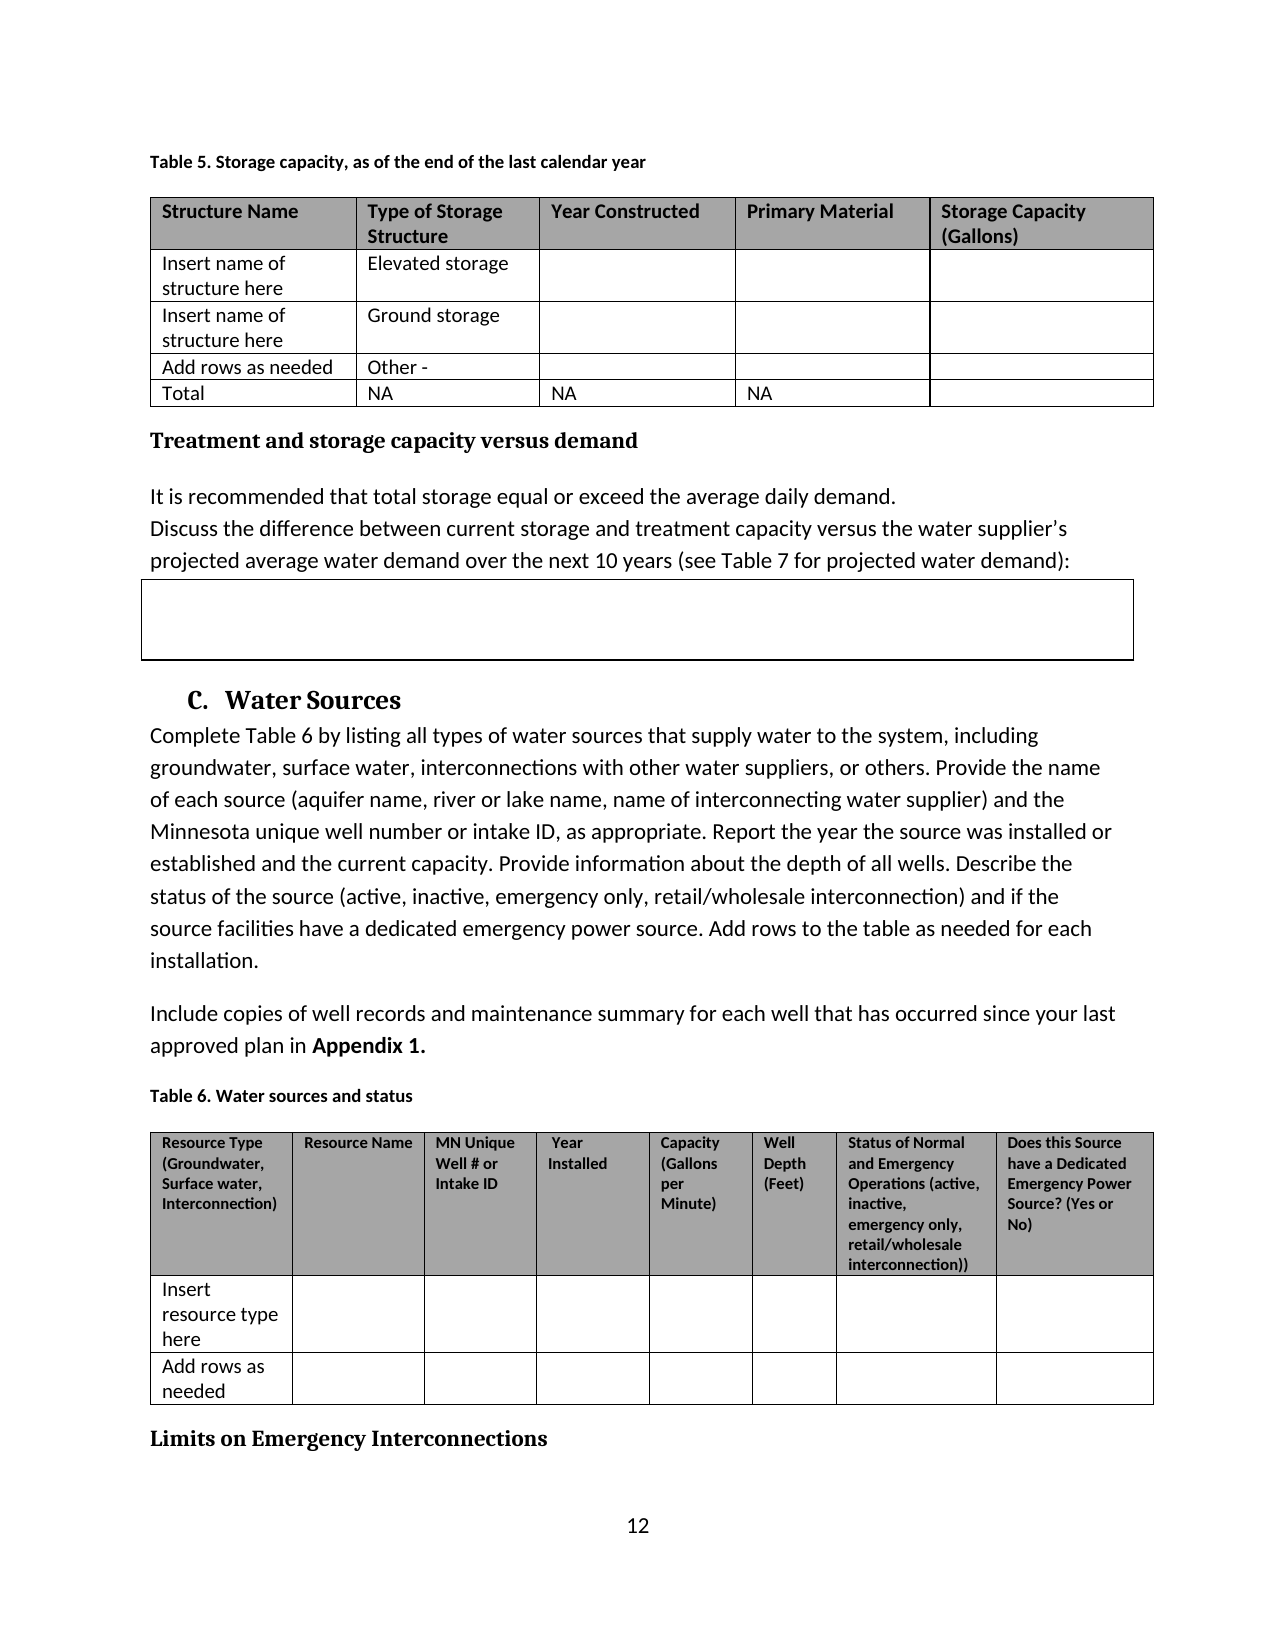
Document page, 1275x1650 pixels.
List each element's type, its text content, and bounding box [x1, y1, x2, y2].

text Complete Table 6 by listing all types of water sources that supply water to the system, including groundwater, surface water, interconnections with other water suppliers, or others. Provide the name of each source (aquifer name, river or lake name, name of interconnecting water supplier) and the Minnesota unique well number or intake ID, as appropriate. Report the year the source was installed or established and the current capacity. Provide information about the depth of all wells. Describe the status of the source (active, inactive, emergency only, retail/wholesale interconnection) and if the source facilities have a dedicated emergency power source. Add rows to the table as needed for each installation. [150, 721, 1125, 974]
table_cell Insert resource type here [151, 1276, 292, 1352]
table_cell [997, 1353, 1153, 1404]
table_header Structure Name [151, 198, 356, 249]
table_cell [931, 354, 1153, 379]
table_cell NA [736, 380, 929, 406]
table_cell [931, 380, 1153, 406]
table_cell [425, 1276, 536, 1352]
table_cell Insert name of structure here [151, 250, 356, 301]
table_header Resource Type (Groundwater, Surface water, Interconnection) [151, 1133, 292, 1275]
table_cell [293, 1353, 424, 1404]
table_cell [931, 302, 1153, 353]
text Discuss the difference between current storage and treatment capacity versus the water supplier’s projected average water demand over the next 10 years (see Table 7 for projected water demand): [150, 514, 1125, 575]
text It is recommended that total storage equal or exceed the average daily demand. [150, 482, 1125, 510]
table_cell [540, 250, 735, 301]
table_header Does this Source have a Dedicated Emergency Power Source? (Yes or No) [997, 1133, 1153, 1275]
table_cell NA [540, 380, 735, 406]
table_cell Elevated storage [357, 250, 539, 301]
table_cell [537, 1276, 649, 1352]
table_header Year Constructed [540, 198, 735, 249]
table_cell [425, 1353, 536, 1404]
table_cell [540, 354, 735, 379]
table_cell [736, 302, 929, 353]
table_header MN Unique Well # or Intake ID [425, 1133, 536, 1275]
table_cell [753, 1353, 836, 1404]
table_cell [650, 1276, 752, 1352]
table_cell Ground storage [357, 302, 539, 353]
table_cell Add rows as needed [151, 354, 356, 379]
table_cell Insert name of structure here [151, 302, 356, 353]
table_cell [736, 354, 929, 379]
table_cell Add rows as needed [151, 1353, 292, 1404]
subtitle Limits on Emergency Interconnections [150, 1426, 1125, 1452]
table_cell [537, 1353, 649, 1404]
table_cell [931, 250, 1153, 301]
text Include copies of well records and maintenance summary for each well that has occurred since your last approved plan in Appendix 1. [150, 999, 1125, 1059]
table_cell NA [357, 380, 539, 406]
table_header Primary Material [736, 198, 929, 249]
subtitle Treatment and storage capacity versus demand [150, 428, 1125, 454]
table_header Year Installed [537, 1133, 649, 1275]
table_header Type of Storage Structure [357, 198, 539, 249]
table_cell [736, 250, 929, 301]
table_cell [837, 1276, 996, 1352]
table_header Capacity (Gallons per Minute) [650, 1133, 752, 1275]
table_cell [650, 1353, 752, 1404]
table_header Well Depth (Feet) [753, 1133, 836, 1275]
table_cell Total [151, 380, 356, 406]
table_cell [753, 1276, 836, 1352]
table_header Status of Normal and Emergency Operations (active, inactive, emergency only, retail/wholesale interconnection)) [837, 1133, 996, 1275]
table_cell Other - [357, 354, 539, 379]
table_header Resource Name [293, 1133, 424, 1275]
table_cell [997, 1276, 1153, 1352]
table_header Storage Capacity (Gallons) [931, 198, 1153, 249]
text Table 6. Water sources and status [150, 1084, 1125, 1107]
table_cell [293, 1276, 424, 1352]
table_cell [837, 1353, 996, 1404]
text Table 5. Storage capacity, as of the end of the last calendar year [150, 150, 1125, 173]
subtitle Water Sources [187, 685, 1125, 716]
table_cell [540, 302, 735, 353]
